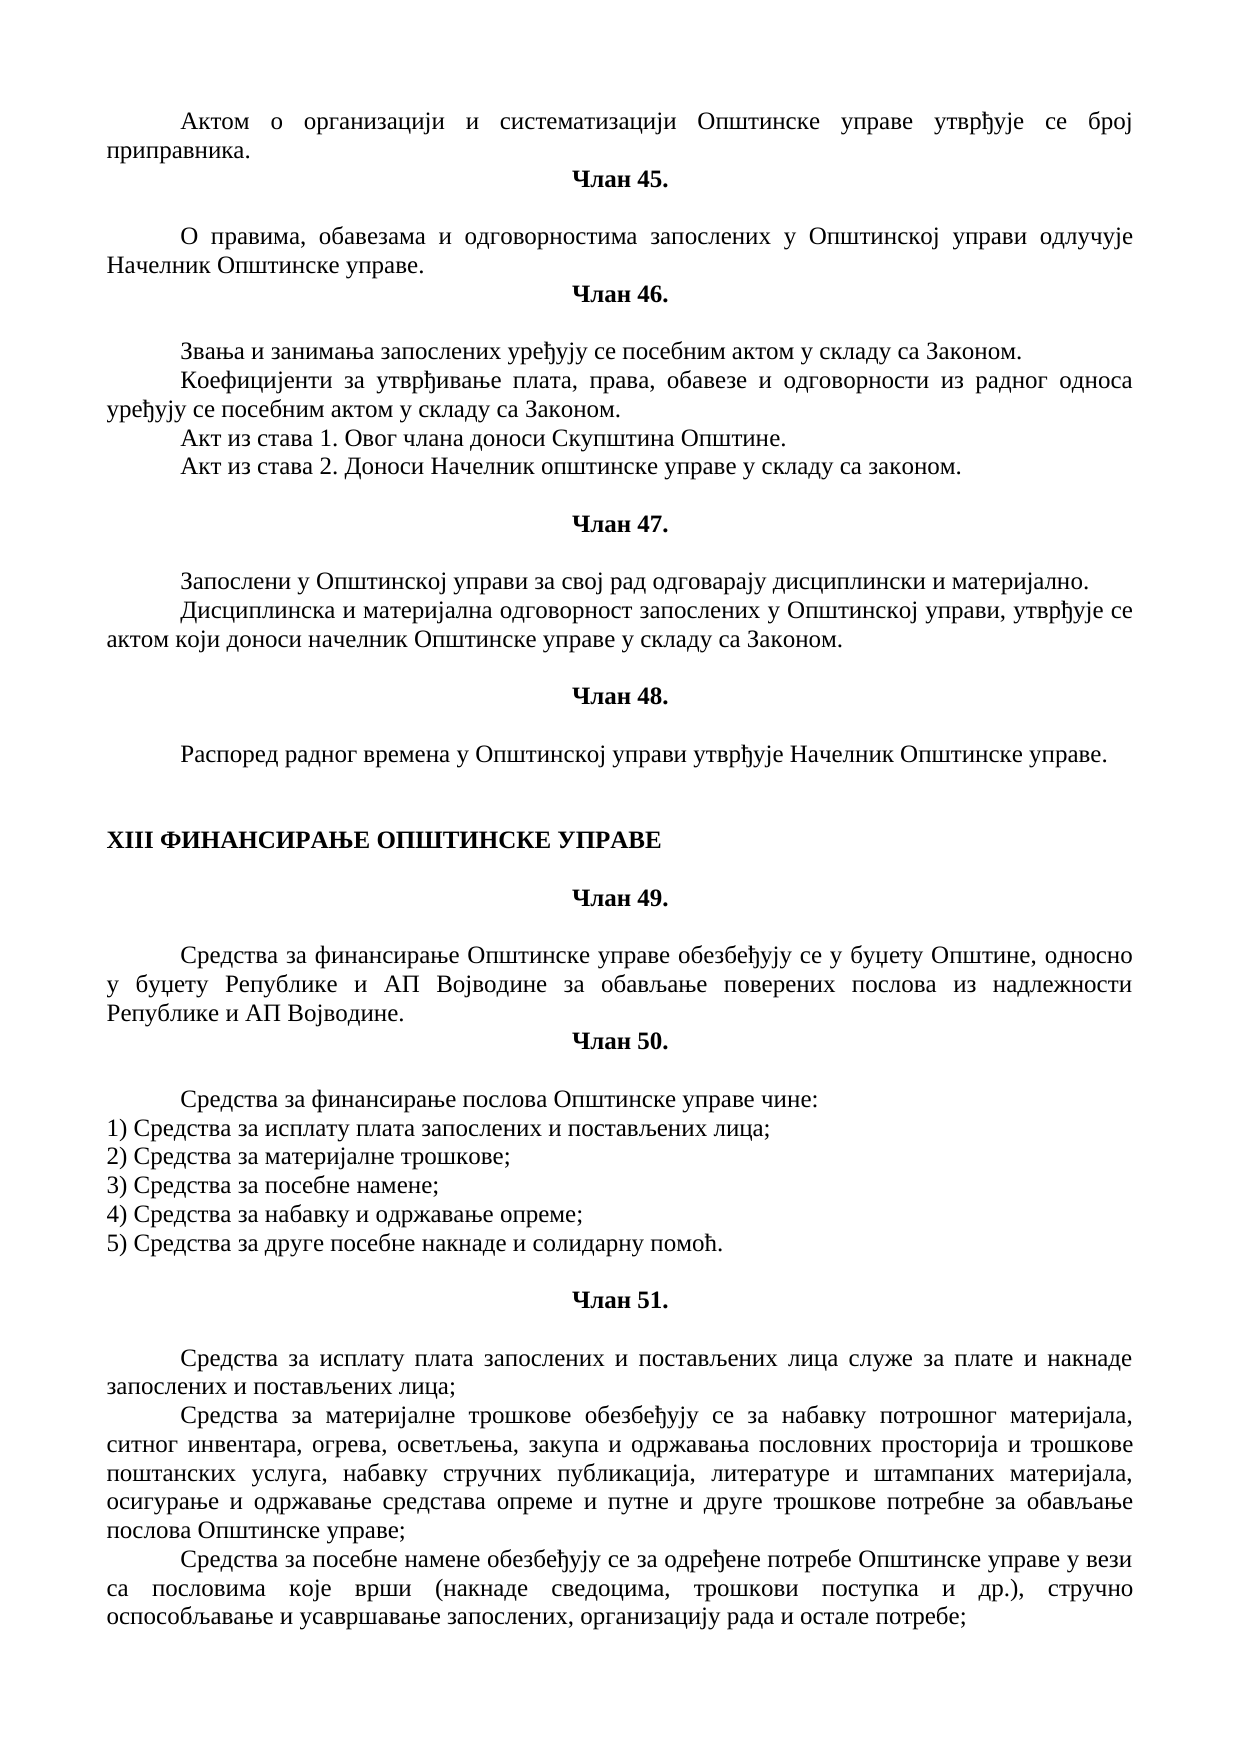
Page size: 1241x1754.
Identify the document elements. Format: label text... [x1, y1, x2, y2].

text Распоред радног времена у Општинској управи утврђује Начелник Општинске управе. [106, 739, 1134, 768]
text Средства за исплату плата запослених и постављених лица служе за плате и накнаде запослених и постављених лица; [106, 1343, 1134, 1400]
text Актом о организацији и систематизацији Општинске управе утврђује се број приправника. [106, 106, 1134, 164]
text Акт из става 2. Доноси Начелник општинске управе у складу са законом. [106, 451, 1134, 480]
text Дисциплинска и материјална одговорност запослених у Општинској управи, утврђује се актом који доноси начелник Општинске управе у складу са Законом. [106, 595, 1134, 653]
text 3) Средства за посебне намене; [106, 1170, 1134, 1199]
text Члан 45. [106, 164, 1134, 193]
text Члан 50. [106, 1026, 1134, 1055]
text Звања и занимања запослених уређују се посебним актом у складу са Законом. [106, 336, 1134, 365]
text 2) Средства за материјалне трошкове; [106, 1141, 1134, 1170]
text Средства за финансирање Општинске управе обезбеђују се у буџету Општине, односно у буџету Републике и АП Војводине за обављање поверених послова из надлежности Републике и АП Војводине. [106, 940, 1134, 1026]
text Члан 51. [106, 1285, 1134, 1314]
text 1) Средства за исплату плата запослених и постављених лица; [106, 1113, 1134, 1141]
text Акт из става 1. Овог члана доноси Скупштина Општине. [106, 423, 1134, 451]
text О правима, обавезама и одговорностима запослених у Општинској управи одлучује Начелник Општинске управе. [106, 221, 1134, 279]
text 4) Средства за набавку и одржавање опреме; [106, 1199, 1134, 1228]
text Коефицијенти за утврђивање плата, права, обавезе и одговорности из радног односа уређују се посебним актом у складу са Законом. [106, 365, 1134, 423]
text Средства за материјалне трошкове обезбеђују се за набавку потрошног материјала, ситног инвентара, огрева, осветљења, закупа и одржавања пословних просторија и трошкове поштанских услуга, набавку стручних публикација, литературе и штампаних материјала, осигурање и одржавање средстава опреме и путне и друге трошкове потребне за обављање послова Општинске управе; [106, 1400, 1134, 1544]
text XIII ФИНАНСИРАЊЕ ОПШТИНСКЕ УПРАВЕ [106, 825, 1134, 854]
text 5) Средства за друге посебне накнаде и солидарну помоћ. [106, 1228, 1134, 1256]
text Средства за финансирање послова Општинске управе чине: [106, 1084, 1134, 1113]
text Средства за посебне намене обезбеђују се за одређене потребе Општинске управе у вези са пословима које врши (накнаде сведоцима, трошкови поступка и др.), стручно оспособљавање и усавршавање запослених, организацију рада и остале потребе; [106, 1544, 1134, 1630]
text Члан 46. [106, 279, 1134, 308]
text Запослени у Општинској управи за свој рад одговарају дисциплински и материјално. [106, 566, 1134, 595]
text Члан 49. [106, 883, 1134, 911]
text Члан 48. [106, 681, 1134, 710]
text Члан 47. [106, 509, 1134, 538]
